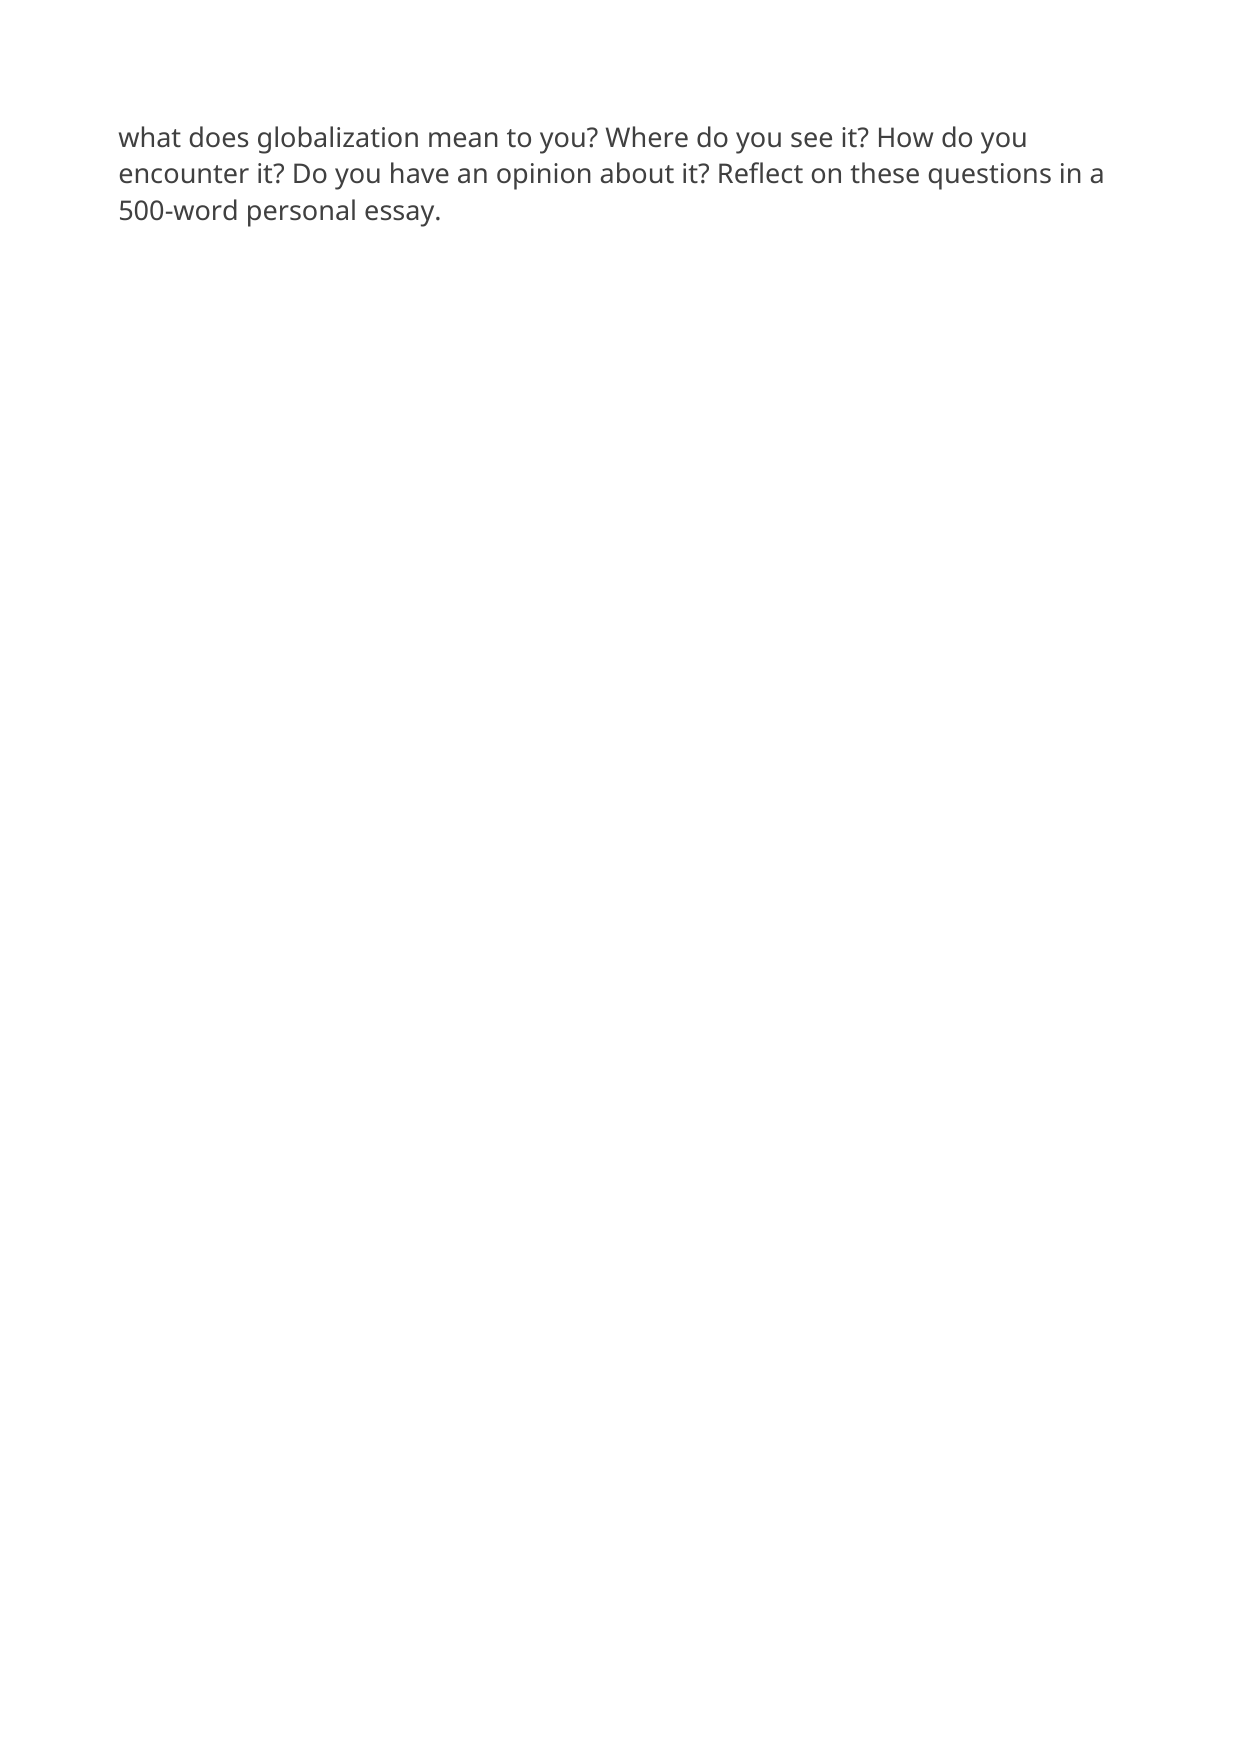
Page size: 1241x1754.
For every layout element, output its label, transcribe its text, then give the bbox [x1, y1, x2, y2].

text what does globalization mean to you? Where do you see it? How do you encounter it? Do you have an opinion about it? Reflect on these questions in a 500-word personal essay. [442, 118, 1122, 229]
